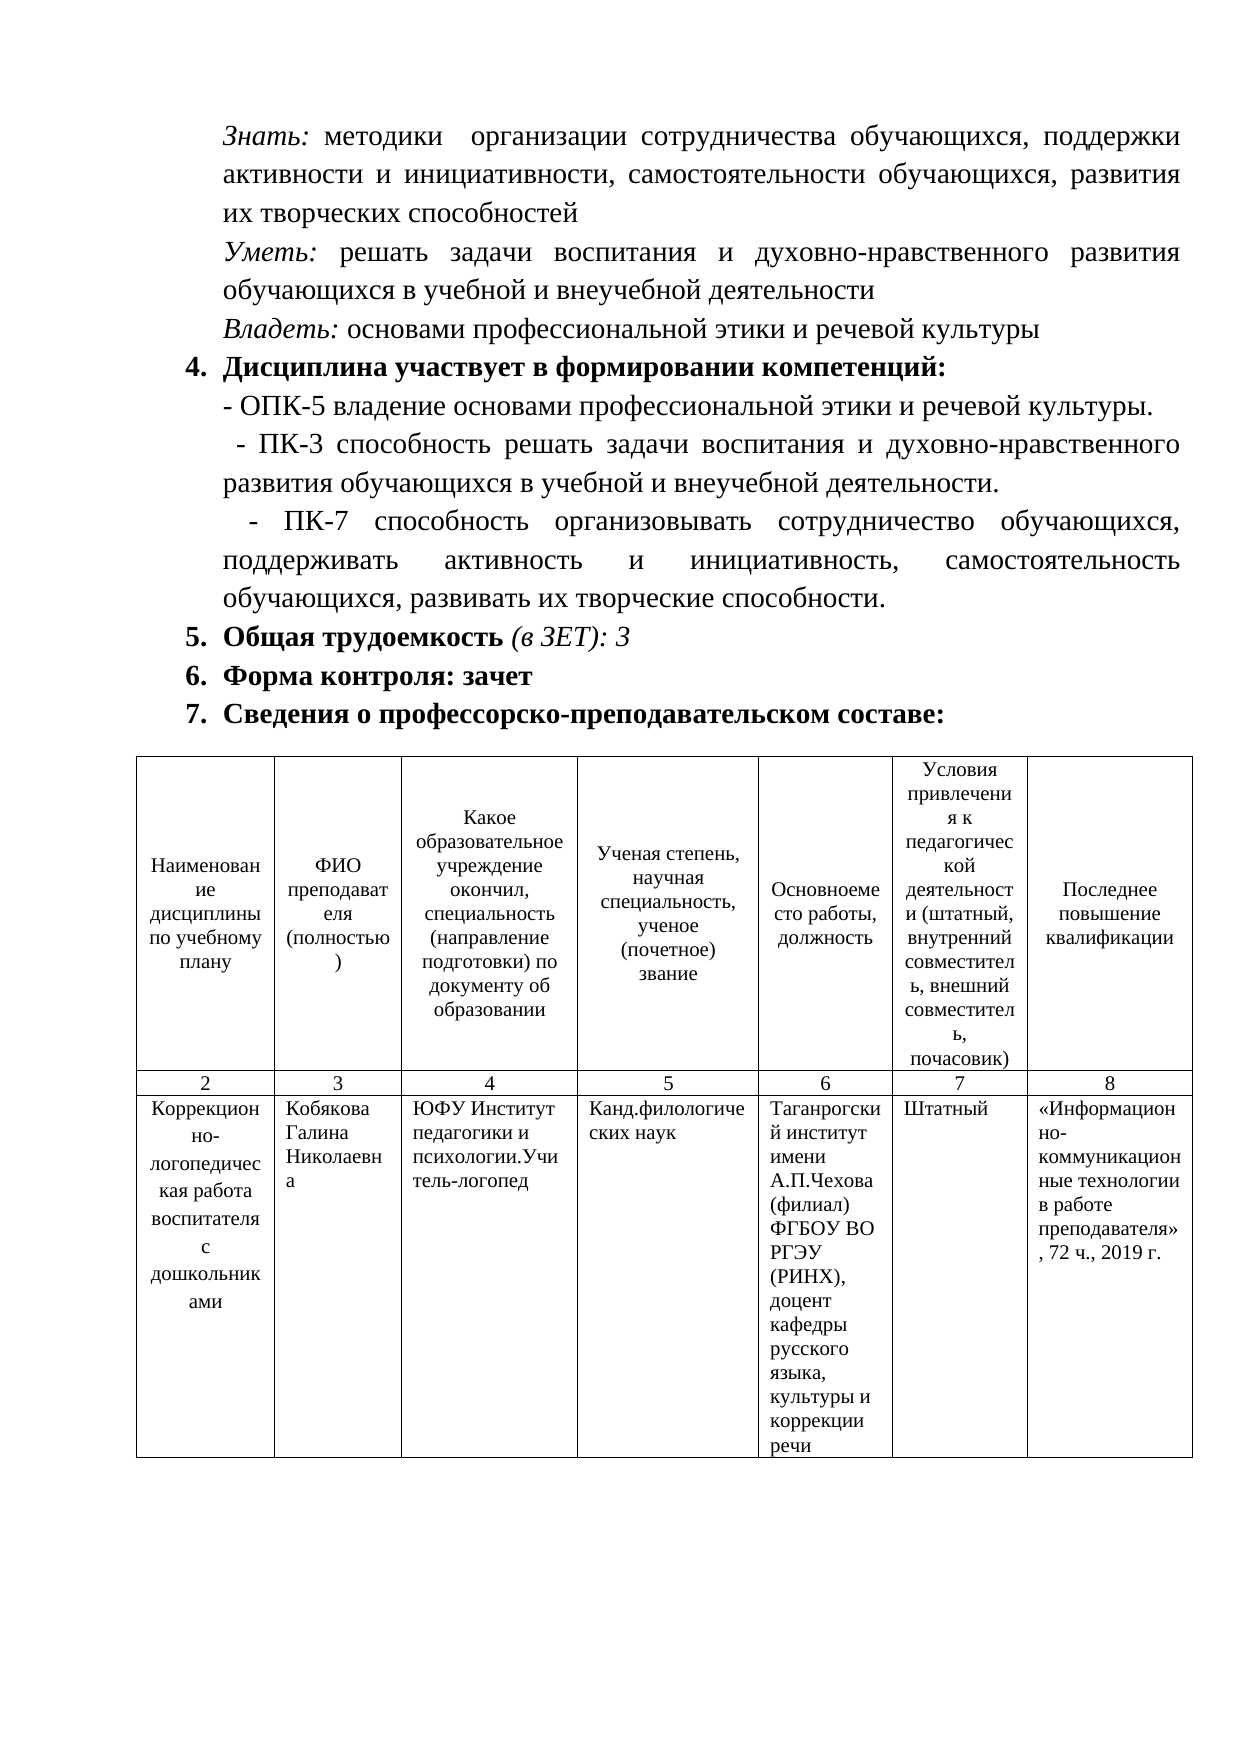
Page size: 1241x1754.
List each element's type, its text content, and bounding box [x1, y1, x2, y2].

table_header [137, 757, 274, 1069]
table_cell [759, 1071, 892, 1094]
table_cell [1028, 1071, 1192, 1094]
list Уметь: решать задачи воспитания и духовно-нравственного развития обучающихся в учебной и внеучебной деятельности [223, 234, 1181, 306]
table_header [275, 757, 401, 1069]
list Сведения о профессорско-преподавательском составе: [185, 696, 1181, 730]
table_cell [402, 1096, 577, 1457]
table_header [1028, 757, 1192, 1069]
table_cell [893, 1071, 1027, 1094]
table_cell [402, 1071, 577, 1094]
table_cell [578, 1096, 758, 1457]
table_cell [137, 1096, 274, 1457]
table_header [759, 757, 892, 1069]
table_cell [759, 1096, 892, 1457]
list Дисциплина участвует в формировании компетенций: [185, 349, 1181, 383]
list - ПК-3 способность решать задачи воспитания и духовно-нравственного развития обучающихся в учебной и внеучебной деятельности. [223, 426, 1181, 498]
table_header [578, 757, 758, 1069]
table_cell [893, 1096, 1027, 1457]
list Форма контроля: зачет [185, 658, 1181, 691]
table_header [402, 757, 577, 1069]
list - ОПК-5 владение основами профессиональной этики и речевой культуры. [223, 388, 1181, 421]
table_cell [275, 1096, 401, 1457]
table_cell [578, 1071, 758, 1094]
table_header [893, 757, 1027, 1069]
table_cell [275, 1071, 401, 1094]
list - ПК-7 способность организовывать сотрудничество обучающихся, поддерживать активность и инициативность, самостоятельность обучающихся, развивать их творческие способности. [223, 503, 1181, 614]
list Владеть: основами профессиональной этики и речевой культуры [223, 311, 1181, 344]
list Знать: методики организации сотрудничества обучающихся, поддержки активности и инициативности, самостоятельности обучающихся, развития их творческих способностей [223, 118, 1181, 229]
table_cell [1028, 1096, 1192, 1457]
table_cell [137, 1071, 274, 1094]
list Общая трудоемкость (в ЗЕТ): 3 [185, 619, 1181, 653]
